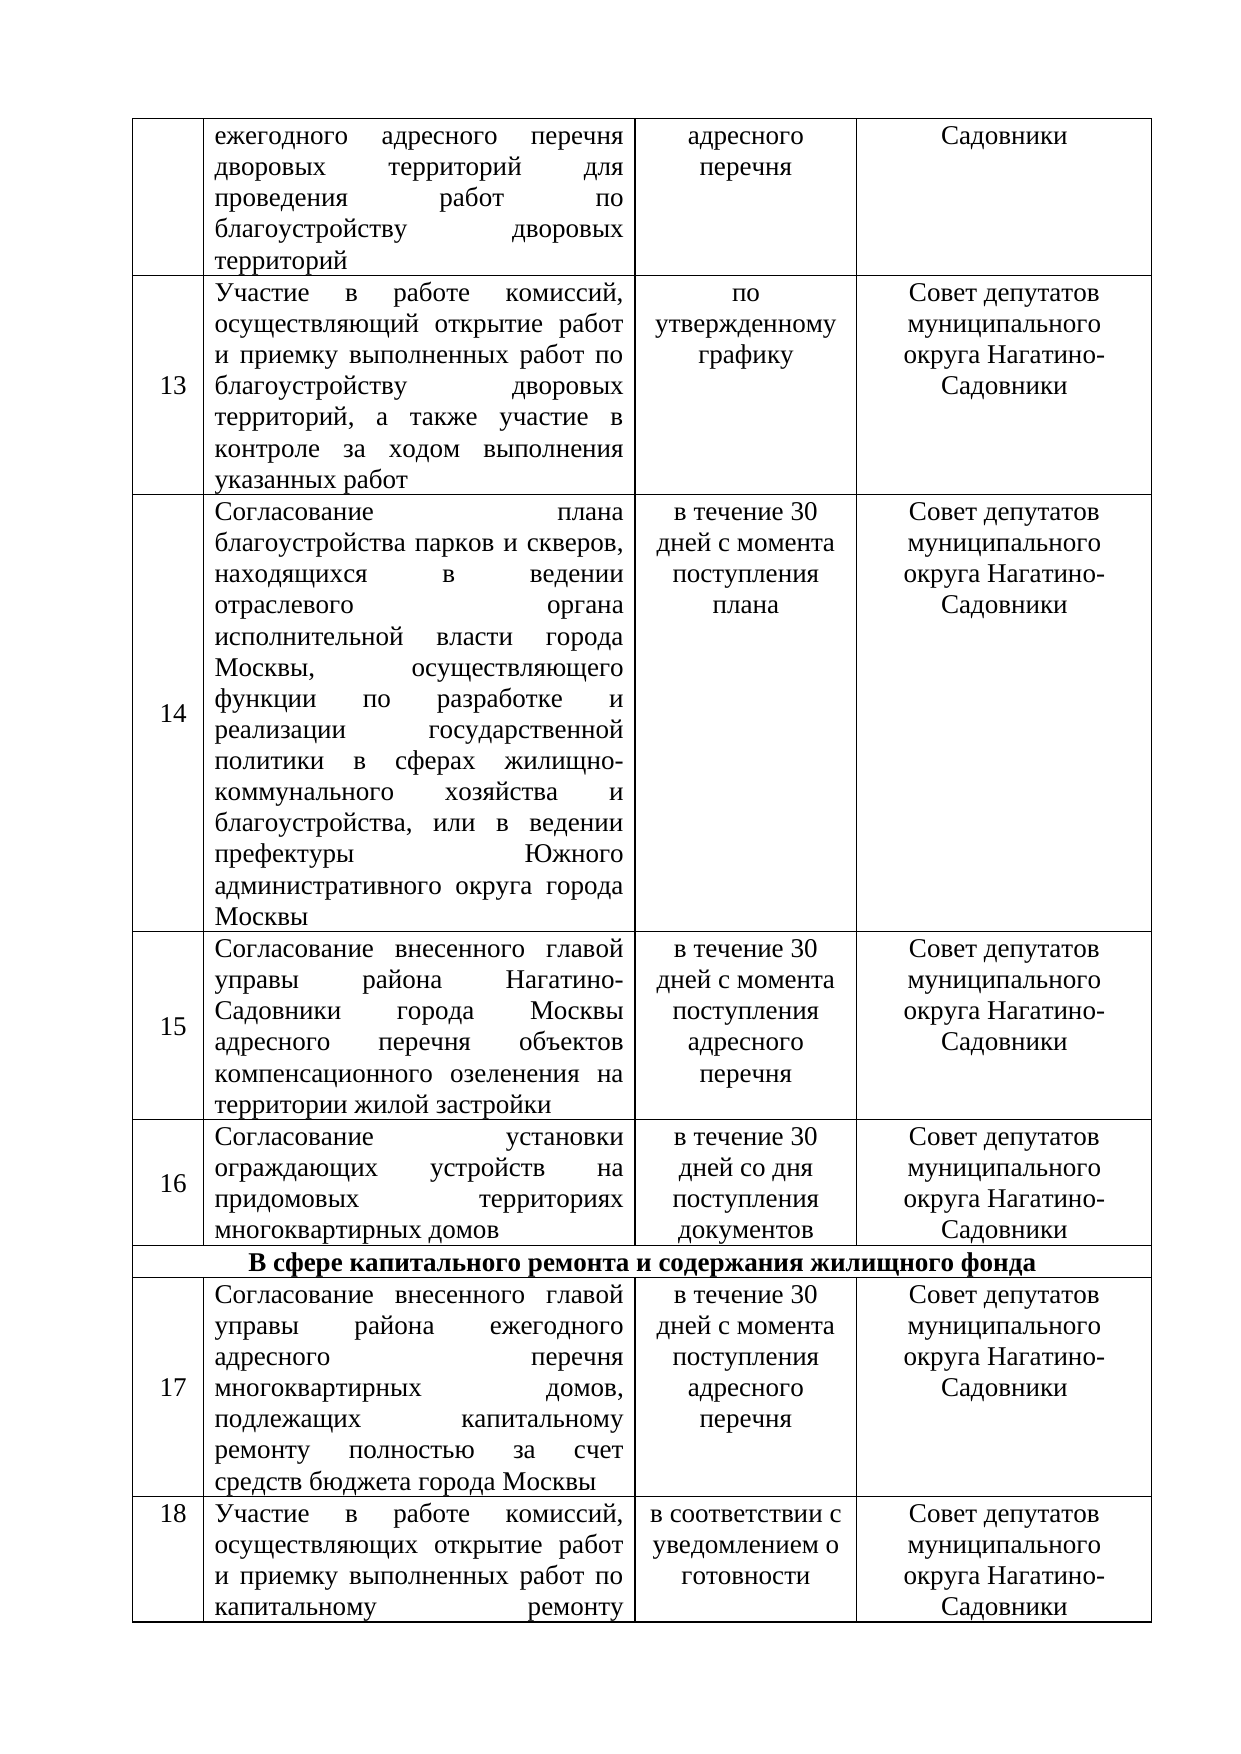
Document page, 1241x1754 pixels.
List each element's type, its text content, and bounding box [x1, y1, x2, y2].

table_cell в течение 30 дней со дня поступления документов [636, 1120, 856, 1244]
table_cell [636, 1497, 856, 1621]
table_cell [857, 119, 1151, 275]
table_cell в течение 30 дней с момента поступления адресного перечня [636, 1278, 856, 1496]
table_cell Совет депутатов муниципального округа Нагатино-Садовники [857, 1278, 1151, 1496]
table_cell по утвержденному графику [636, 276, 856, 494]
table_cell Совет депутатов муниципального округа Нагатино-Садовники [857, 495, 1151, 931]
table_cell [204, 1497, 634, 1621]
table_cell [204, 119, 634, 275]
table_cell Совет депутатов муниципального округа Нагатино-Садовники [857, 932, 1151, 1119]
table_cell Совет депутатов муниципального округа Нагатино-Садовники [857, 276, 1151, 494]
table_cell 17 [133, 1278, 203, 1496]
table_cell 13 [133, 276, 203, 494]
table_cell Согласование внесенного главой управы района ежегодного адресного перечня многоквартирных домов, подлежащих капитальному ремонту полностью за счет средств бюджета города Москвы [204, 1278, 634, 1496]
table_cell Согласование внесенного главой управы района Нагатино-Садовники города Москвы адресного перечня объектов компенсационного озеленения на территории жилой застройки [204, 932, 634, 1119]
table_cell В сфере капитального ремонта и содержания жилищного фонда [133, 1246, 1151, 1277]
table_cell Участие в работе комиссий, осуществляющий открытие работ и приемку выполненных работ по благоустройству дворовых территорий, а также участие в контроле за ходом выполнения указанных работ [204, 276, 634, 494]
table_cell Согласование плана благоустройства парков и скверов, находящихся в ведении отраслевого органа исполнительной власти города Москвы, осуществляющего функции по разработке и реализации государственной политики в сферах жилищно-коммунального хозяйства и благоустройства, или в ведении префектуры Южного административного округа города Москвы [204, 495, 634, 931]
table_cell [857, 1497, 1151, 1621]
table_cell Согласование установки ограждающих устройств на придомовых территориях многоквартирных домов [204, 1120, 634, 1244]
table_cell 12 [133, 119, 203, 275]
table_cell 18 [133, 1497, 203, 1621]
table_cell 15 [133, 932, 203, 1119]
table_cell в течение 30 дней с момента поступления плана [636, 495, 856, 931]
table_cell 16 [133, 1120, 203, 1244]
table_cell Совет депутатов муниципального округа Нагатино-Садовники [857, 1120, 1151, 1244]
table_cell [636, 119, 856, 275]
table_cell в течение 30 дней с момента поступления адресного перечня [636, 932, 856, 1119]
table_cell 14 [133, 495, 203, 931]
